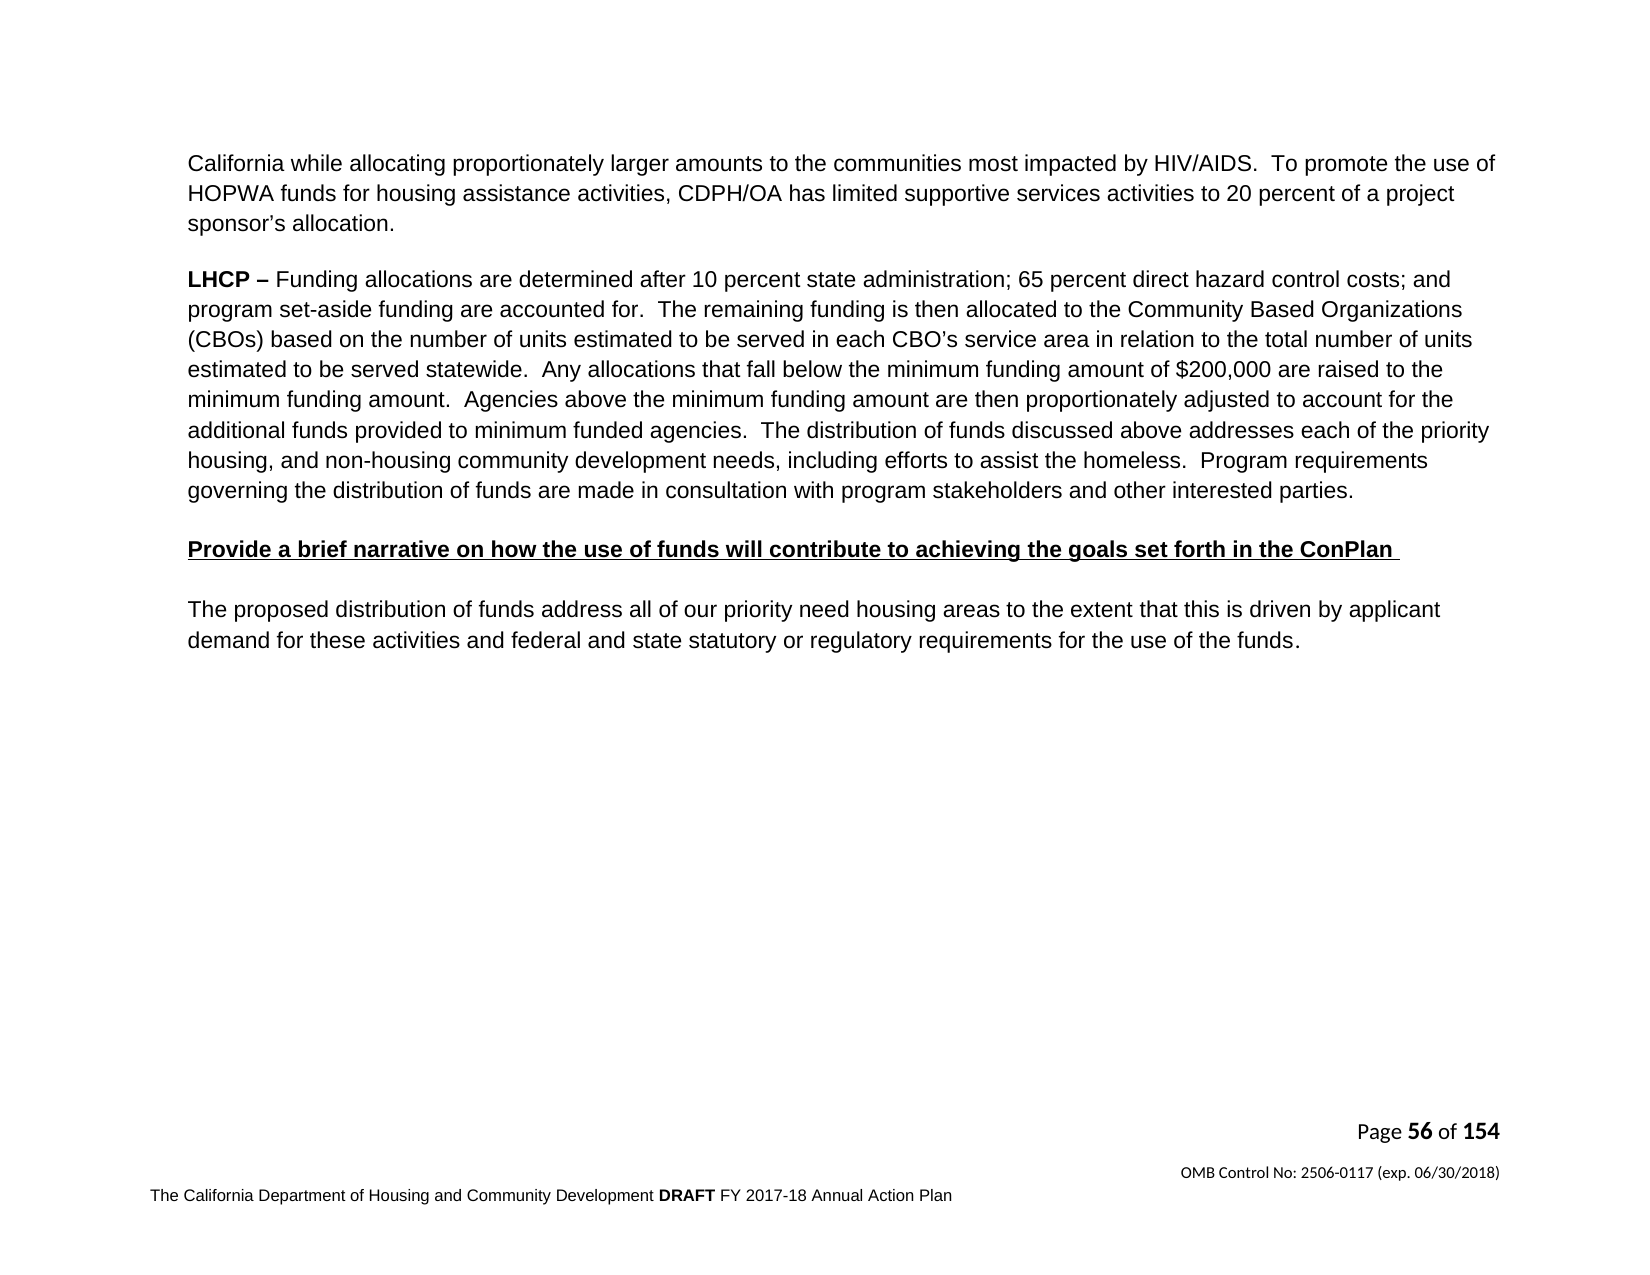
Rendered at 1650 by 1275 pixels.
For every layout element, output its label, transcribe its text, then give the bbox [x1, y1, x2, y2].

text The proposed distribution of funds address all of our priority need housing areas to the extent that this is driven by applicant demand for these activities and federal and state statutory or regulatory requirements for the use of the funds. [187, 596, 1500, 654]
text LHCP – Funding allocations are determined after 10 percent state administration; 65 percent direct hazard control costs; and program set-aside funding are accounted for. The remaining funding is then allocated to the Community Based Organizations (CBOs) based on the number of units estimated to be served in each CBO’s service area in relation to the total number of units estimated to be served statewide. Any allocations that fall below the minimum funding amount of $200,000 are raised to the minimum funding amount. Agencies above the minimum funding amount are then proportionately adjusted to account for the additional funds provided to minimum funded agencies. The distribution of funds discussed above addresses each of the priority housing, and non-housing community development needs, including efforts to assist the homeless. Program requirements governing the distribution of funds are made in consultation with program stakeholders and other interested parties. [187, 266, 1500, 503]
text Provide a brief narrative on how the use of funds will contribute to achieving the goals set forth in the ConPlan [187, 536, 1500, 563]
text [187, 150, 1500, 237]
